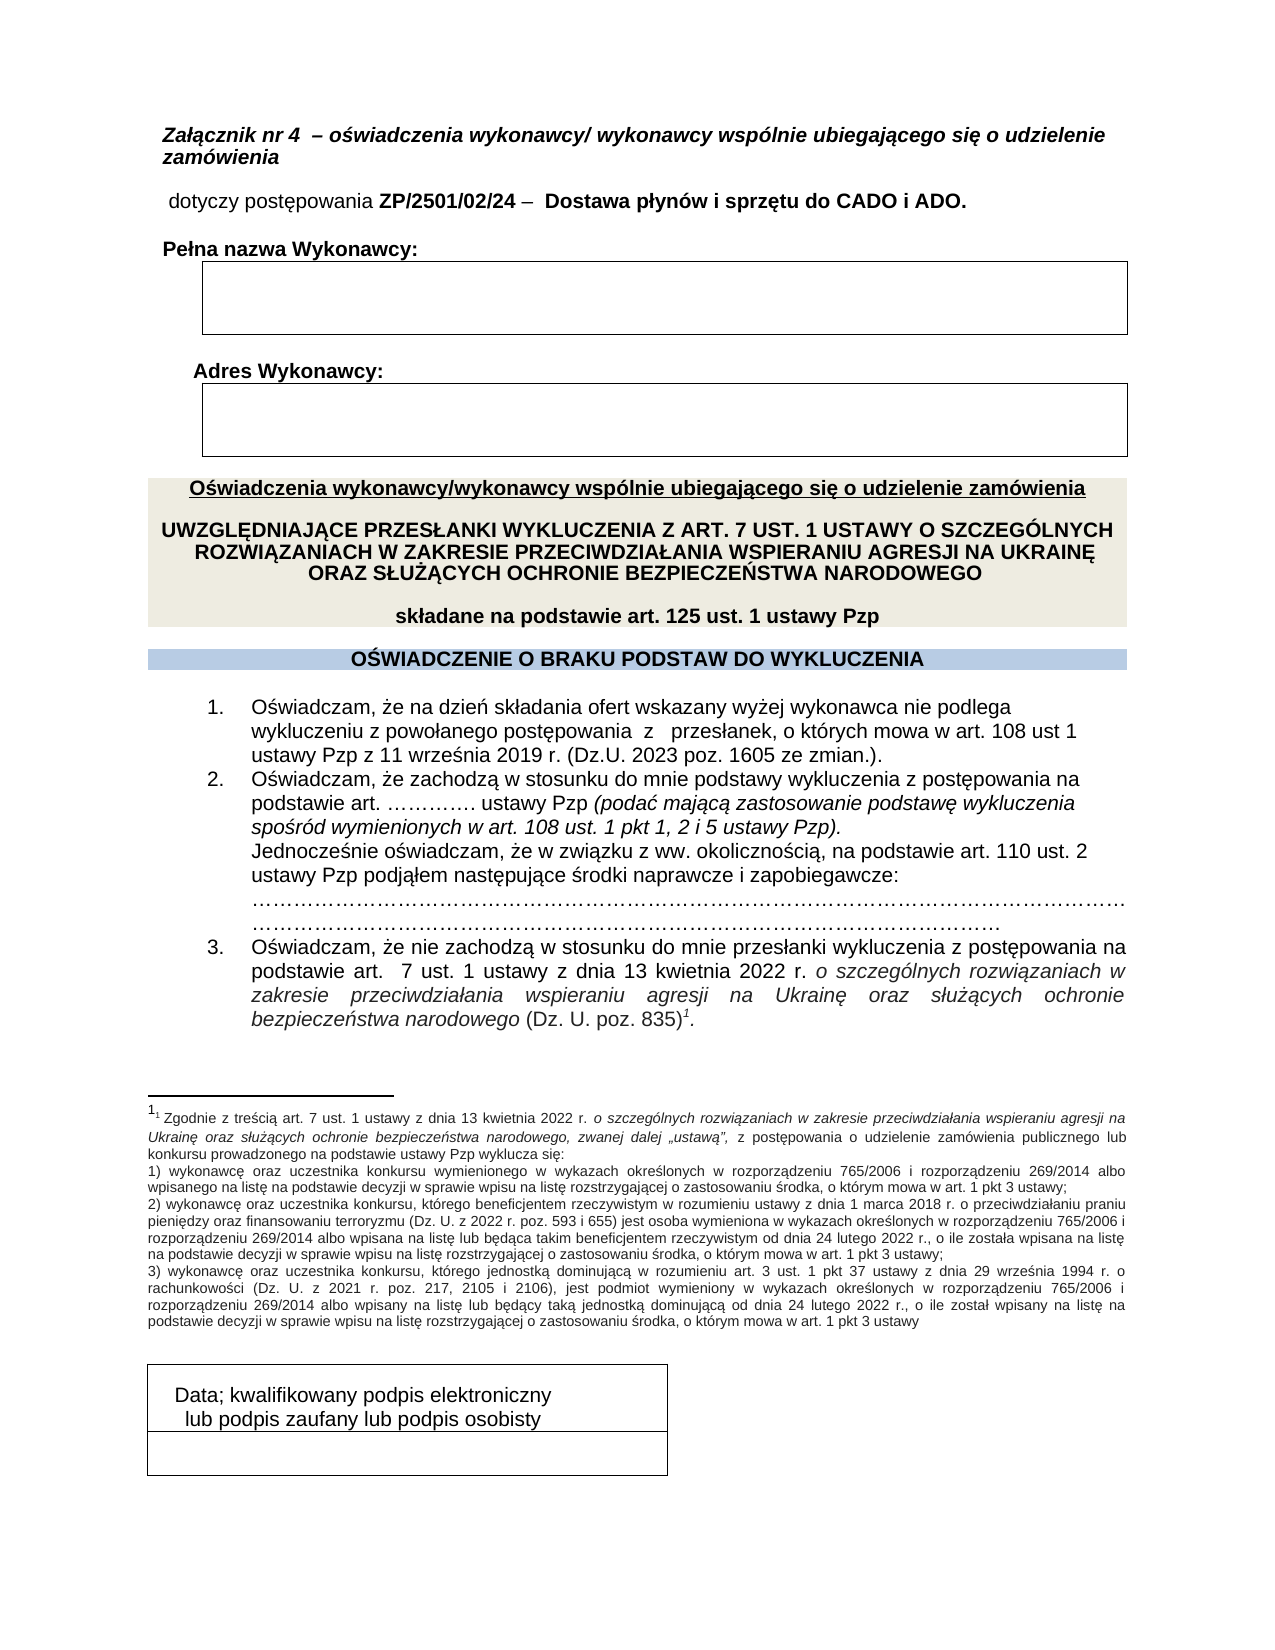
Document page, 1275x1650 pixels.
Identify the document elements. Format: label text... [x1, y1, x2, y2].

subtitle składane na podstawie art. 125 ust. 1 ustawy Pzp [148, 606, 1127, 627]
table_header [203, 262, 1127, 334]
table_header [203, 384, 1127, 456]
list Oświadczam, że nie zachodzą w stosunku do mnie przesłanki wykluczenia z postępowania na podstawie art. 7 ust. 1 ustawy z dnia 13 kwietnia 2022 r. o szczególnych rozwiązaniach w zakresie przeciwdziałania wspieraniu agresji na Ukrainę oraz służących ochronie bezpieczeństwa narodowego (Dz. U. poz. 835). [207, 934, 1127, 1030]
list Oświadczam, że na dzień składania ofert wskazany wyżej wykonawca nie podlega wykluczeniu z powołanego postępowania z przesłanek, o których mowa w art. 108 ust 1 [207, 695, 1127, 743]
text dotyczy postępowania ZP/2501/02/24 – Dostawa płynów i sprzętu do CADO i ADO. [162, 189, 1127, 213]
list Oświadczam, że zachodzą w stosunku do mnie podstawy wykluczenia z postępowania na podstawie art. …………. ustawy Pzp (podać mającą zastosowanie podstawę wykluczenia spośród wymienionych w art. 108 ust. 1 pkt 1, 2 i 5 ustawy Pzp). [207, 767, 1127, 839]
text Adres Wykonawcy: [193, 359, 1127, 383]
text Pełna nazwa Wykonawcy: [162, 237, 1127, 261]
list Jednocześnie oświadczam, że w związku z ww. okolicznością, na podstawie art. 110 ust. 2 ustawy Pzp podjąłem następujące środki naprawcze i zapobiegawcze: ……………………………………………………………………………………………………………………………………………………………………………………………………………… [251, 839, 1127, 934]
subtitle OŚWIADCZENIE O BRAKU PODSTAW DO WYKLUCZENIA [148, 649, 1127, 670]
list ustawy Pzp z 11 września 2019 r. (Dz.U. 2023 poz. 1605 ze zmian.). [251, 743, 1127, 767]
subtitle UWZGLĘDNIAJĄCE PRZESŁANKI WYKLUCZENIA Z ART. 7 UST. 1 USTAWY O SZCZEGÓLNYCH ROZWIĄZANIACH W ZAKRESIE PRZECIWDZIAŁANIA WSPIERANIU AGRESJI NA UKRAINĘ ORAZ SŁUŻĄCYCH OCHRONIE BEZPIECZEŃSTWA NARODOWEGO [148, 521, 1127, 585]
text Załącznik nr 4 – oświadczenia wykonawcy/ wykonawcy wspólnie ubiegającego się o udzielenie zamówienia [162, 126, 1127, 169]
subtitle Oświadczenia wykonawcy/wykonawcy wspólnie ubiegającego się o udzielenie zamówienia [148, 478, 1127, 499]
